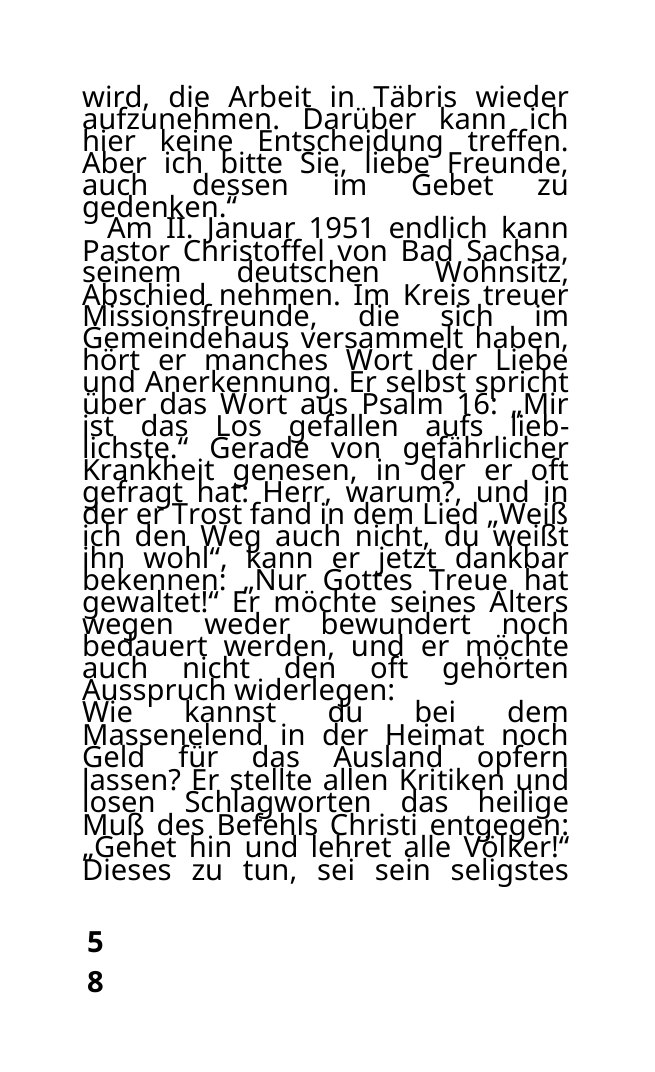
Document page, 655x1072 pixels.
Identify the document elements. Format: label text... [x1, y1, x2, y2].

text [82, 705, 569, 885]
text Am II. Januar 1951 endlich kann Pastor Christoffel von Bad Sachsa, seinem deutschen Wohnsitz, Abschied nehmen. Im Kreis treuer Missionsfreunde, die sich im Gemeindehaus versammelt haben, hört er manches Wort der Liebe und Anerkennung. Er selbst spricht über das Wort aus Psalm 16: „Mir ist das Los gefallen aufs lieblichste.“ Gerade von gefährlicher Krankheit genesen, in der er oft gefragt hat: Herr, warum?, und in der er Trost fand in dem Lied „Weiß ich den Weg auch nicht, du weißt ihn wohl“, kann er jetzt dankbar bekennen: „Nur Gottes Treue hat gewaltet!“ Er möchte seines Alters wegen weder bewundert noch bedauert werden, und er möchte auch nicht den oft gehörten Ausspruch widerlegen: [82, 221, 569, 705]
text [82, 89, 569, 221]
